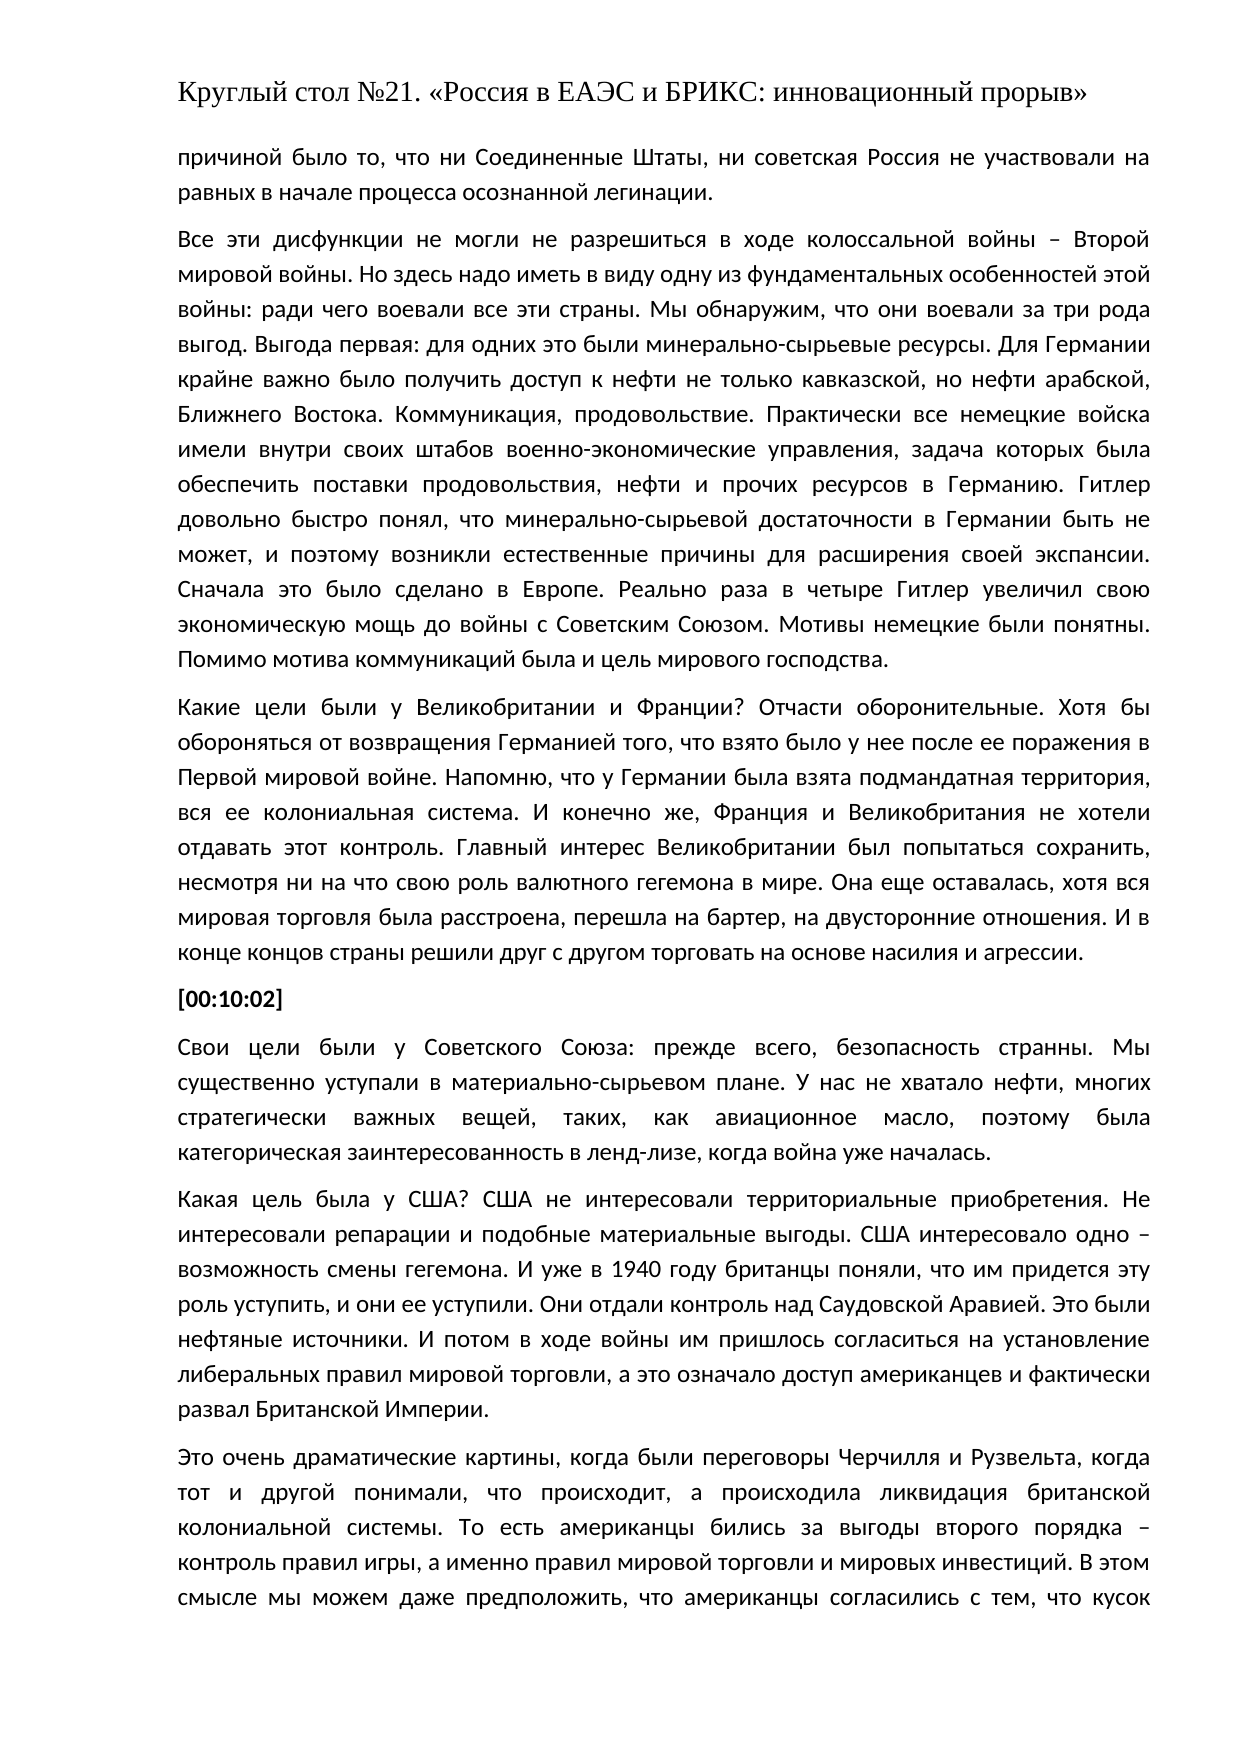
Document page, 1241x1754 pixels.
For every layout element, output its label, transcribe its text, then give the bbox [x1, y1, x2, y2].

text Свои цели были у Советского Союза: прежде всего, безопасность странны. Мы существенно уступали в материально-сырьевом плане. У нас не хватало нефти, многих стратегически важных вещей, таких, как авиационное масло, поэтому была категорическая заинтересованность в ленд-лизе, когда война уже началась. [177, 1031, 1152, 1166]
text [00:10:02] [177, 983, 1152, 1014]
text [177, 1441, 1152, 1611]
text Все эти дисфункции не могли не разрешиться в ходе колоссальной войны – Второй мировой войны. Но здесь надо иметь в виду одну из фундаментальных особенностей этой войны: ради чего воевали все эти страны. Мы обнаружим, что они воевали за три рода выгод. Выгода первая: для одних это были минерально-сырьевые ресурсы. Для Германии крайне важно было получить доступ к нефти не только кавказской, но нефти арабской, Ближнего Востока. Коммуникация, продовольствие. Практически все немецкие войска имели внутри своих штабов военно-экономические управления, задача которых была обеспечить поставки продовольствия, нефти и прочих ресурсов в Германию. Гитлер довольно быстро понял, что минерально-сырьевой достаточности в Германии быть не может, и поэтому возникли естественные причины для расширения своей экспансии. Сначала это было сделано в Европе. Реально раза в четыре Гитлер увеличил свою экономическую мощь до войны с Советским Союзом. Мотивы немецкие были понятны. Помимо мотива коммуникаций была и цель мирового господства. [177, 223, 1152, 674]
text Какие цели были у Великобритании и Франции? Отчасти оборонительные. Хотя бы обороняться от возвращения Германией того, что взято было у нее после ее поражения в Первой мировой войне. Напомню, что у Германии была взята подмандатная территория, вся ее колониальная система. И конечно же, Франция и Великобритания не хотели отдавать этот контроль. Главный интерес Великобритании был попытаться сохранить, несмотря ни на что свою роль валютного гегемона в мире. Она еще оставалась, хотя вся мировая торговля была расстроена, перешла на бартер, на двусторонние отношения. И в конце концов страны решили друг с другом торговать на основе насилия и агрессии. [177, 691, 1152, 966]
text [177, 141, 1152, 206]
text Какая цель была у США? США не интересовали территориальные приобретения. Не интересовали репарации и подобные материальные выгоды. США интересовало одно – возможность смены гегемона. И уже в 1940 году британцы поняли, что им придется эту роль уступить, и они ее уступили. Они отдали контроль над Саудовской Аравией. Это были нефтяные источники. И потом в ходе войны им пришлось согласиться на установление либеральных правил мировой торговли, а это означало доступ американцев и фактически развал Британской Империи. [177, 1183, 1152, 1424]
